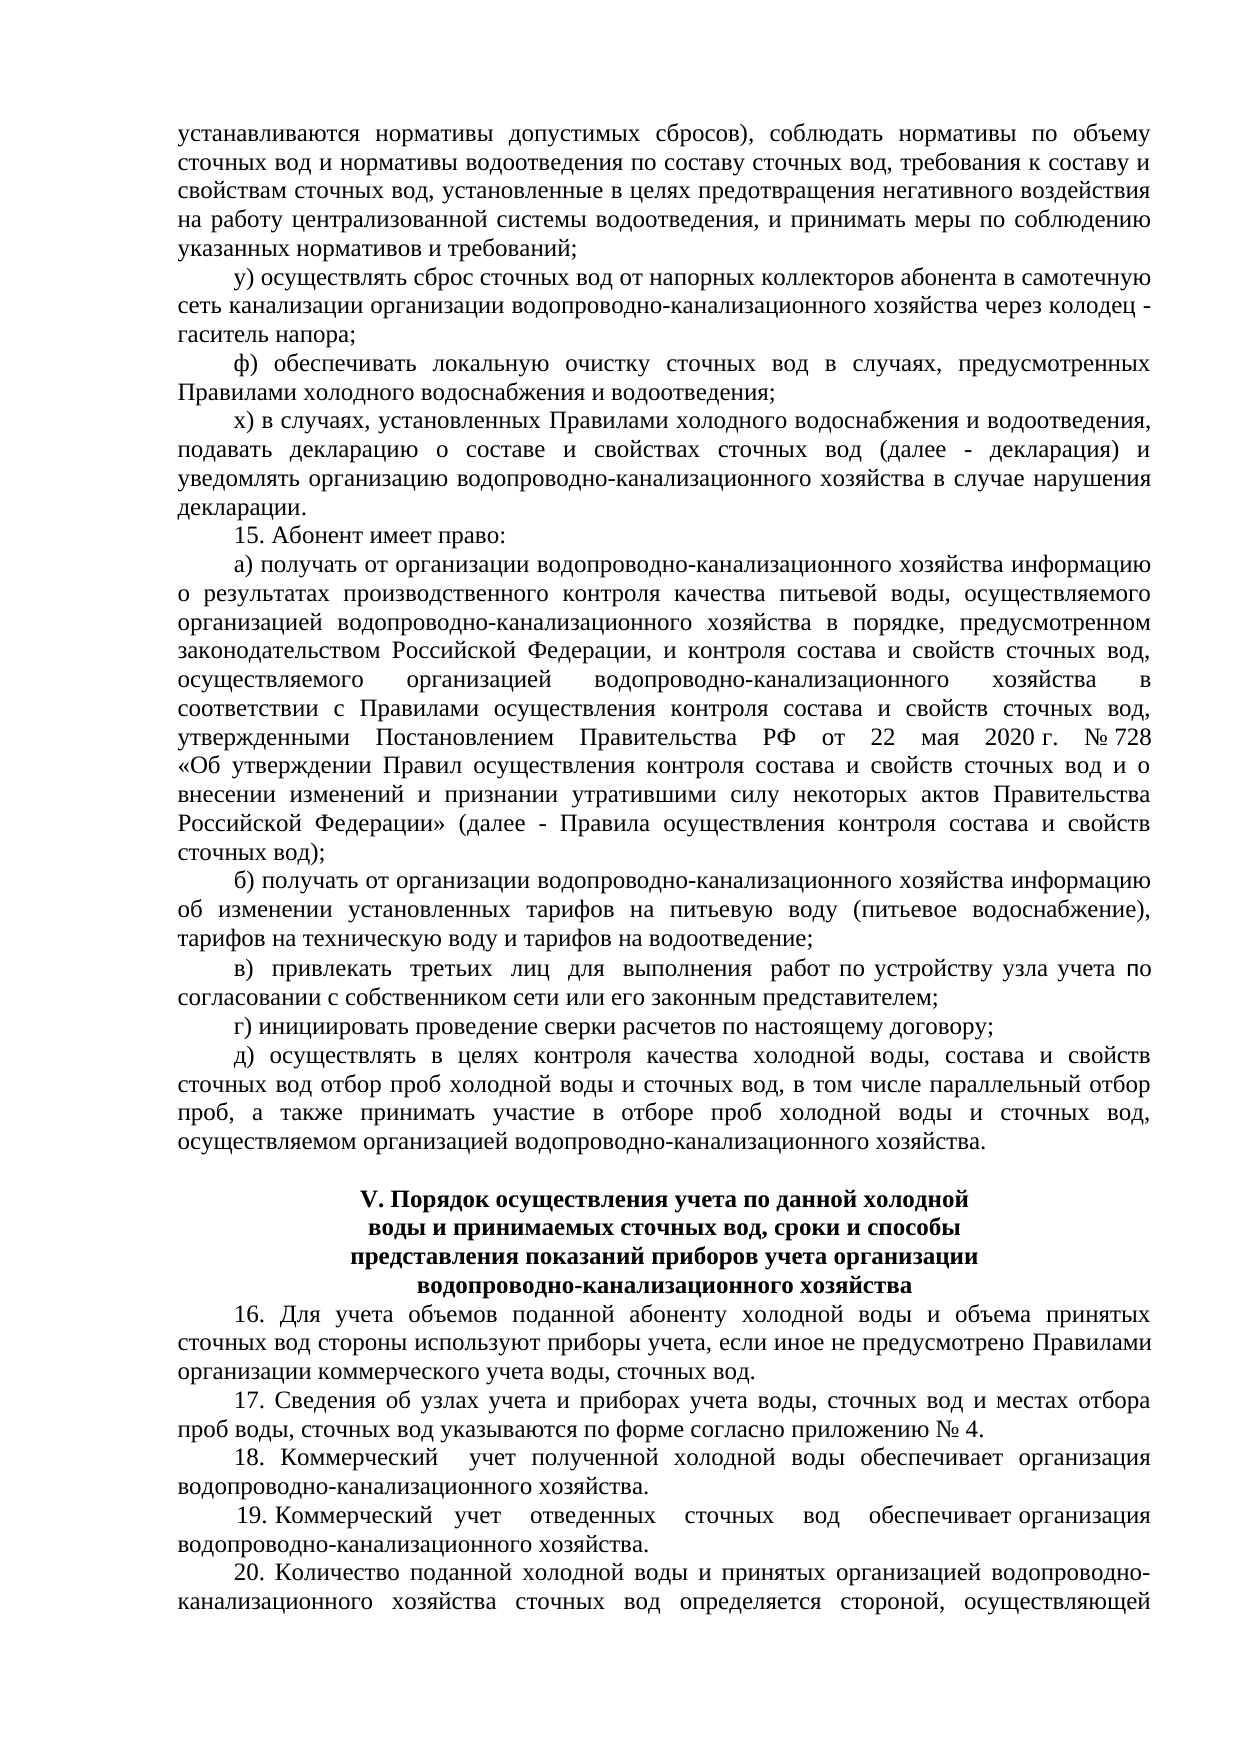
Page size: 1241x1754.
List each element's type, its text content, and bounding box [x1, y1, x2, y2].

text 15. Абонент имеет право: [177, 521, 1152, 549]
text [177, 118, 1152, 262]
text д) осуществлять в целях контроля качества холодной воды, состава и свойств сточных вод отбор проб холодной воды и сточных вод, в том числе параллельный отбор проб, а также принимать участие в отборе проб холодной воды и сточных вод, осуществляемом организацией водопроводно-канализационного хозяйства. [177, 1040, 1152, 1155]
text х) в случаях, установленных Правилами холодного водоснабжения и водоотведения, подавать декларацию о составе и свойствах сточных вод (далее - декларация) и уведомлять организацию водопроводно-канализационного хозяйства в случае нарушения декларации. [177, 406, 1152, 521]
text 17. Сведения об узлах учета и приборах учета воды, сточных вод и местах отбора проб воды, сточных вод указываются по форме согласно приложению № 4. [177, 1385, 1152, 1442]
text 19. Коммерческий учет отведенных сточных вод обеспечивает организация водопроводно-канализационного хозяйства. [177, 1500, 1152, 1557]
text б) получать от организации водопроводно-канализационного хозяйства информацию об изменении установленных тарифов на питьевую воду (питьевое водоснабжение), тарифов на техническую воду и тарифов на водоотведение; [177, 866, 1152, 952]
text в) привлекать третьих лиц для выполнения работ по устройству узла учета по согласовании с собственником сети или его законным представителем; [177, 952, 1152, 1011]
text у) осуществлять сброс сточных вод от напорных коллекторов абонента в самотечную сеть канализации организации водопроводно-канализационного хозяйства через колодец - гаситель напора; [177, 262, 1152, 348]
text а) получать от организации водопроводно-канализационного хозяйства информацию о результатах производственного контроля качества питьевой воды, осуществляемого организацией водопроводно-канализационного хозяйства в порядке, предусмотренном законодательством Российской Федерации, и контроля состава и свойств сточных вод, осуществляемого организацией водопроводно-канализационного хозяйства в соответствии с Правилами осуществления контроля состава и свойств сточных вод, утвержденными Постановлением Правительства РФ от 22 мая 2020 г. № 728 «Об утверждении Правил осуществления контроля состава и свойств сточных вод и о внесении изменений и признании утратившими силу некоторых актов Правительства Российской Федерации» (далее - Правила осуществления контроля состава и свойств сточных вод); [177, 808, 1152, 866]
text 18. Коммерческий учет полученной холодной воды обеспечивает организация водопроводно-канализационного хозяйства. [177, 1442, 1152, 1500]
text водопроводно-канализационного хозяйства [177, 1270, 1152, 1299]
text 16. Для учета объемов поданной абоненту холодной воды и объема принятых сточных вод стороны используют приборы учета, если иное не предусмотрено Правилами организации коммерческого учета воды, сточных вод. [177, 1299, 1152, 1385]
text ф) обеспечивать локальную очистку сточных вод в случаях, предусмотренных Правилами холодного водоснабжения и водоотведения; [177, 348, 1152, 406]
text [177, 1557, 1152, 1615]
text представления показаний приборов учета организации [177, 1241, 1152, 1270]
text V. Порядок осуществления учета по данной холодной [177, 1184, 1152, 1212]
text воды и принимаемых сточных вод, сроки и способы [177, 1212, 1152, 1241]
text а) получать от организации водопроводно-канализационного хозяйства информацию о результатах производственного контроля качества питьевой воды, осуществляемого организацией водопроводно-канализационного хозяйства в порядке, предусмотренном законодательством Российской Федерации, и контроля состава и свойств сточных вод, осуществляемого организацией водопроводно-канализационного хозяйства в соответствии с Правилами осуществления контроля состава и свойств сточных вод, утвержденными Постановлением Правительства РФ от 22 мая 2020 г. № 728 «Об утверждении Правил осуществления контроля состава и свойств сточных вод и о внесении изменений и признании утратившими силу некоторых актов Правительства Российской Федерации» (далее - Правила осуществления контроля состава и свойств сточных вод); [177, 549, 1152, 751]
text г) инициировать проведение сверки расчетов по настоящему договору; [177, 1011, 1152, 1040]
